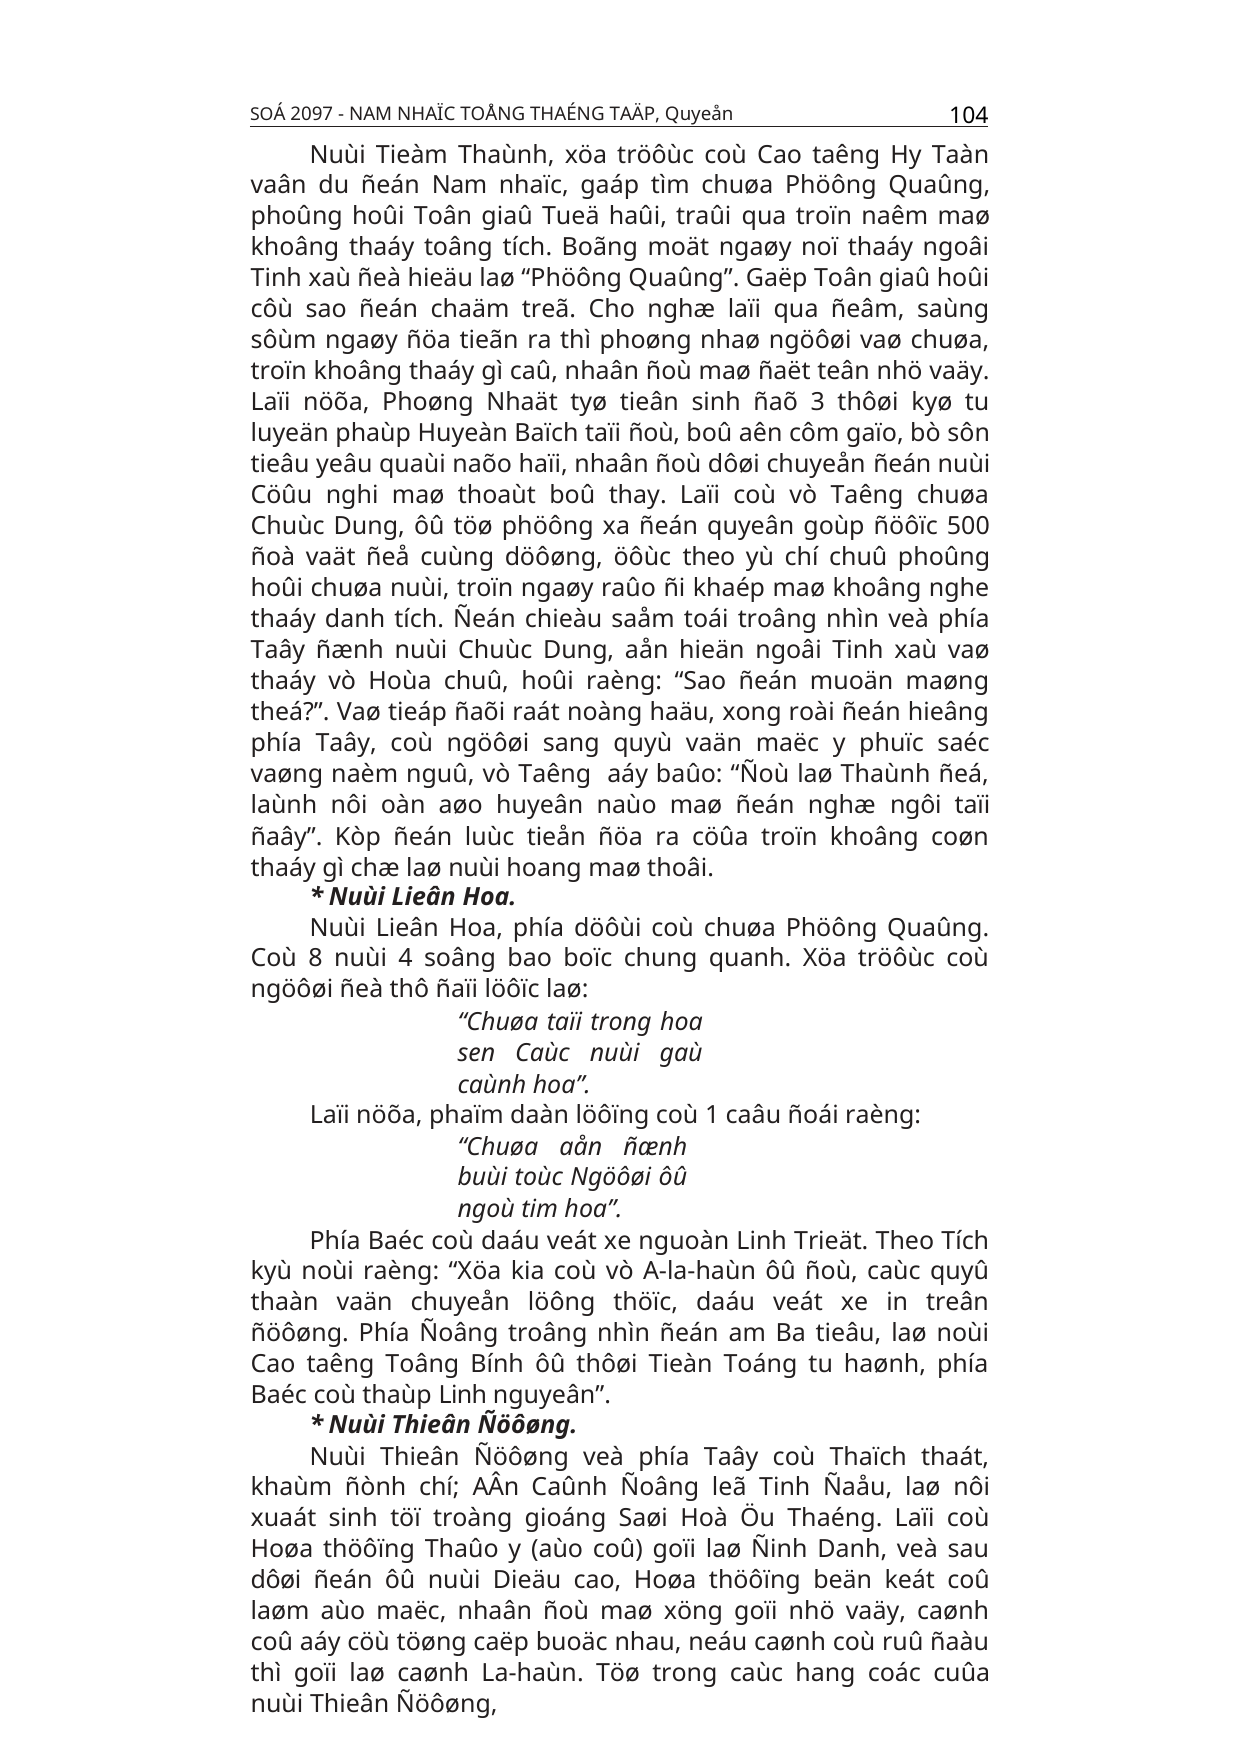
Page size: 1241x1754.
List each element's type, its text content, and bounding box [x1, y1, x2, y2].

subtitle Nuùi Lieân Hoa. [309, 883, 1092, 911]
text Nuùi Tieàm Thaùnh, xöa tröôùc coù Cao taêng Hy Taàn vaân du ñeán Nam nhaïc, gaáp tìm chuøa Phöông Quaûng, phoûng hoûi Toân giaû Tueä haûi, traûi qua troïn naêm maø khoâng thaáy toâng tích. Boãng moät ngaøy noï thaáy ngoâi Tinh xaù ñeà hieäu laø “Phöông Quaûng”. Gaëp Toân giaû hoûi côù sao ñeán chaäm treã. Cho nghæ laïi qua ñeâm, saùng sôùm ngaøy ñöa tieãn ra thì phoøng nhaø ngöôøi vaø chuøa, troïn khoâng thaáy gì caû, nhaân ñoù maø ñaët teân nhö vaäy. Laïi nöõa, Phoøng Nhaät tyø tieân sinh ñaõ 3 thôøi kyø tu luyeän phaùp Huyeàn Baïch taïi ñoù, boû aên côm gaïo, bò sôn tieâu yeâu quaùi naõo haïi, nhaân ñoù dôøi chuyeån ñeán nuùi Cöûu nghi maø thoaùt boû thay. Laïi coù vò Taêng chuøa Chuùc Dung, ôû töø phöông xa ñeán quyeân goùp ñöôïc 500 ñoà vaät ñeå cuùng döôøng, öôùc theo yù chí chuû phoûng hoûi chuøa nuùi, troïn ngaøy raûo ñi khaép maø khoâng nghe thaáy danh tích. Ñeán chieàu saåm toái troâng nhìn veà phía Taây ñænh nuùi Chuùc Dung, aån hieän ngoâi Tinh xaù vaø thaáy vò Hoùa chuû, hoûi raèng: “Sao ñeán muoän maøng theá?”. Vaø tieáp ñaõi raát noàng haäu, xong roài ñeán hieâng phía Taây, coù ngöôøi sang quyù vaän maëc y phuïc saéc vaøng naèm nguû, vò Taêng aáy baûo: “Ñoù laø Thaùnh ñeá, laùnh nôi oàn aøo huyeân naùo maø ñeán nghæ ngôi taïi ñaây”. Kòp ñeán luùc tieån ñöa ra cöûa troïn khoâng coøn thaáy gì chæ laø nuùi hoang maø thoâi. [250, 138, 990, 883]
text “Chuøa taïi trong hoa sen Caùc nuùi gaù caùnh hoa”. [457, 1005, 703, 1100]
text “Chuøa aån ñænh buùi toùc Ngöôøi ôû ngoù tim hoa”. [457, 1130, 687, 1224]
subtitle Nuùi Thieân Ñöôøng. [309, 1411, 1092, 1439]
text Phía Baéc coù daáu veát xe nguoàn Linh Trieät. Theo Tích kyù noùi raèng: “Xöa kia coù vò A-la-haùn ôû ñoù, caùc quyû thaàn vaän chuyeån löông thöïc, daáu veát xe in treân ñöôøng. Phía Ñoâng troâng nhìn ñeán am Ba tieâu, laø noùi Cao taêng Toâng Bính ôû thôøi Tieàn Toáng tu haønh, phía Baéc coù thaùp Linh nguyeân”. [250, 1225, 990, 1411]
text Nuùi Lieân Hoa, phía döôùi coù chuøa Phöông Quaûng. Coù 8 nuùi 4 soâng bao boïc chung quanh. Xöa tröôùc coù ngöôøi ñeà thô ñaïi löôïc laø: [250, 912, 990, 1005]
text Laïi nöõa, phaïm daàn löôïng coù 1 caâu ñoái raèng: [309, 1100, 1092, 1129]
text Nuùi Thieân Ñöôøng veà phía Taây coù Thaïch thaát, khaùm ñònh chí; AÂn Caûnh Ñoâng leã Tinh Ñaåu, laø nôi xuaát sinh töï troàng gioáng Saøi Hoà Öu Thaéng. Laïi coù Hoøa thöôïng Thaûo y (aùo coû) goïi laø Ñinh Danh, veà sau dôøi ñeán ôû nuùi Dieäu cao, Hoøa thöôïng beän keát coû laøm aùo maëc, nhaân ñoù maø xöng goïi nhö vaäy, caønh coû aáy cöù töøng caëp buoäc nhau, neáu caønh coù ruû ñaàu thì goïi laø caønh La-haùn. Töø trong caùc hang coác cuûa nuùi Thieân Ñöôøng, [250, 1441, 990, 1720]
